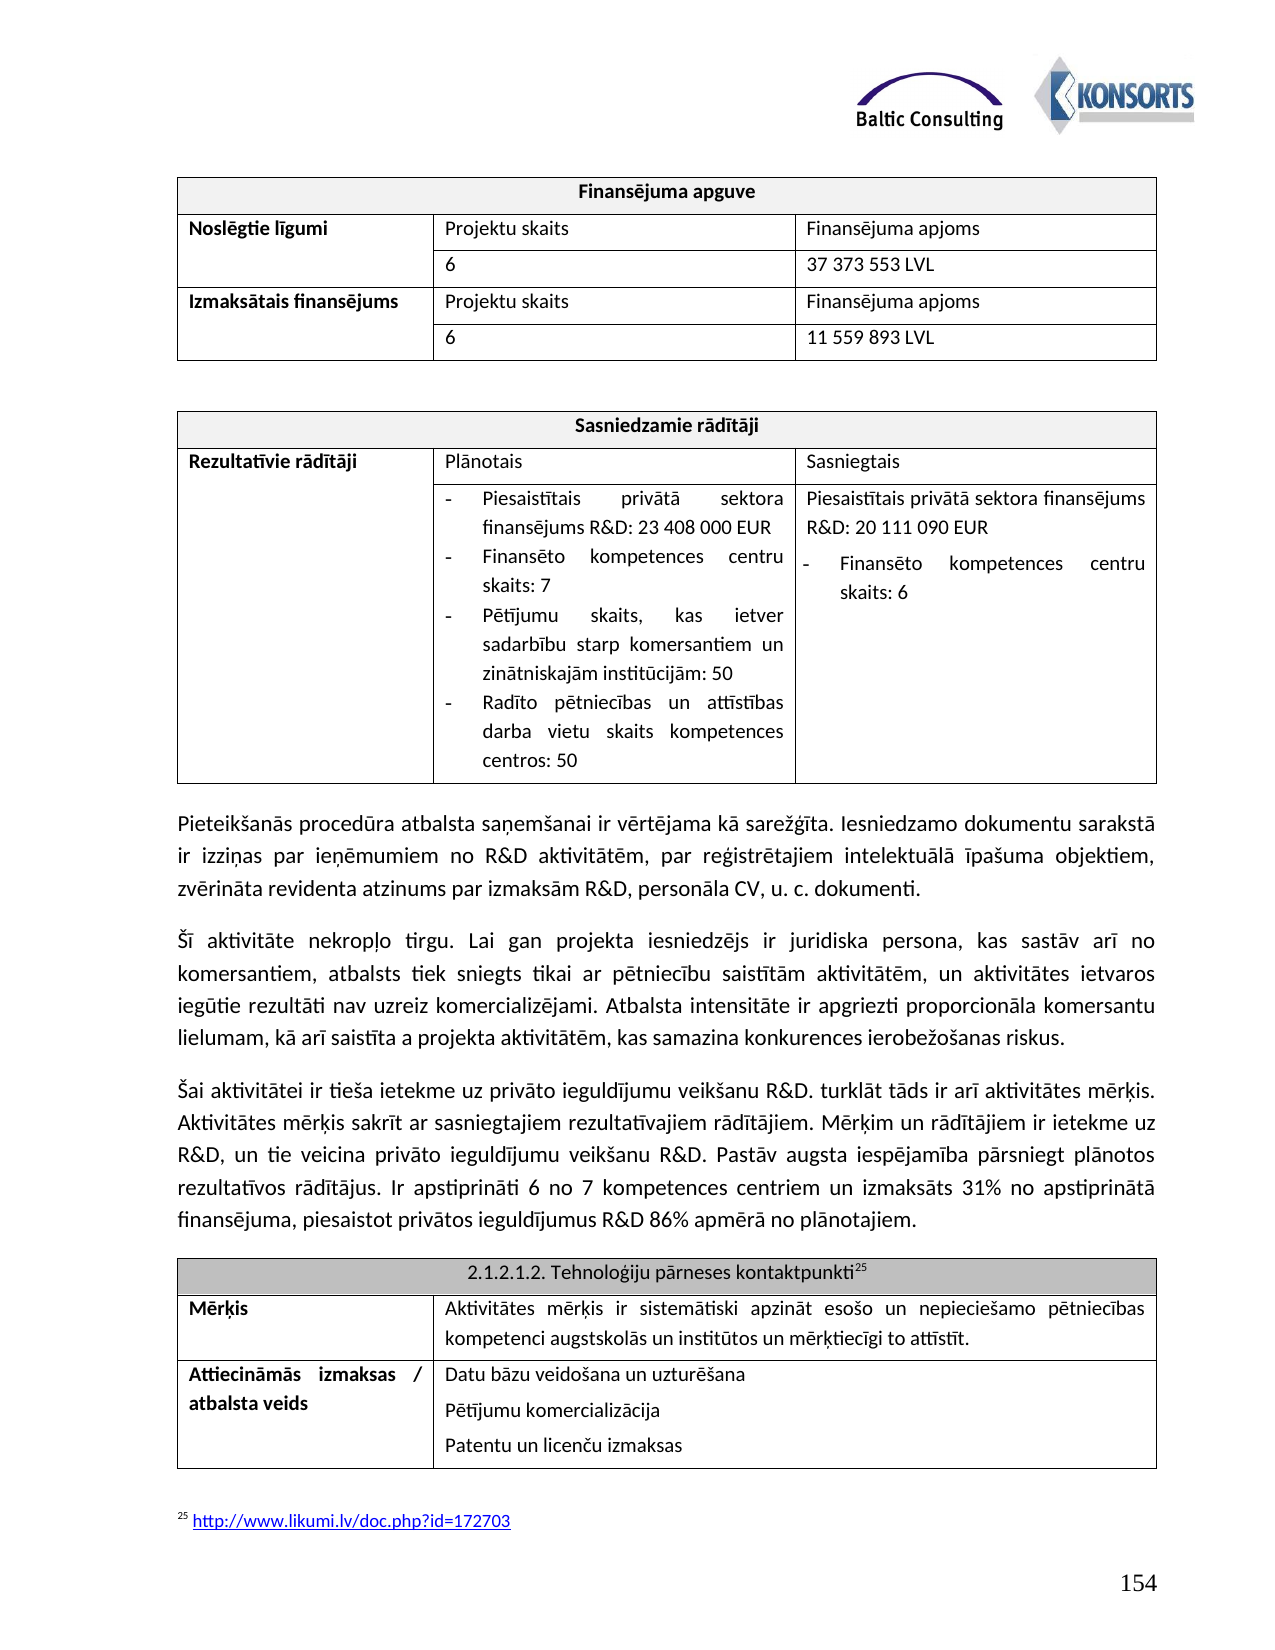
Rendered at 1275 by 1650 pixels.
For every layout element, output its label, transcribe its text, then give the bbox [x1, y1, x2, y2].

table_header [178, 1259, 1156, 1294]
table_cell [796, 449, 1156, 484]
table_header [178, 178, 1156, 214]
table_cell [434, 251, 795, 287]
picture [1032, 53, 1196, 135]
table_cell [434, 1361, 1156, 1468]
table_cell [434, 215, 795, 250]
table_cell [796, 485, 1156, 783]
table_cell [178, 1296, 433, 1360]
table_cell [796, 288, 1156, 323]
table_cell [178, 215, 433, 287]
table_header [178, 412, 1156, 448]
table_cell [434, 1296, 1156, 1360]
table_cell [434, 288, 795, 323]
picture [850, 68, 1005, 138]
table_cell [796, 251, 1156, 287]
text Pieteikšanās procedūra atbalsta saņemšanai ir vērtējama kā sarežģīta. Iesniedzamo dokumentu sarakstā ir izziņas par ieņēmumiem no R&D aktivitātēm, par reģistrētajiem intelektuālā īpašuma objektiem, zvērināta revidenta atzinums par izmaksām R&D, personāla CV, u. c. dokumenti. [177, 809, 1157, 902]
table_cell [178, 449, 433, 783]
text Šī aktivitāte nekropļo tirgu. Lai gan projekta iesniedzējs ir juridiska persona, kas sastāv arī no komersantiem, atbalsts tiek sniegts tikai ar pētniecību saistītām aktivitātēm, un aktivitātes ietvaros iegūtie rezultāti nav uzreiz komercializējami. Atbalsta intensitāte ir apgriezti proporcionāla komersantu lielumam, kā arī saistīta a projekta aktivitātēm, kas samazina konkurences ierobežošanas riskus. [177, 927, 1157, 1051]
text Šai aktivitātei ir tieša ietekme uz privāto ieguldījumu veikšanu R&D. turklāt tāds ir arī aktivitātes mērķis. Aktivitātes mērķis sakrīt ar sasniegtajiem rezultatīvajiem rādītājiem. Mērķim un rādītājiem ir ietekme uz R&D, un tie veicina privāto ieguldījumu veikšanu R&D. Pastāv augsta iespējamība pārsniegt plānotos rezultatīvos rādītājus. Ir apstiprināti 6 no 7 kompetences centriem un izmaksāts 31% no apstiprinātā finansējuma, piesaistot privātos ieguldījumus R&D 86% apmērā no plānotajiem. [177, 1076, 1157, 1233]
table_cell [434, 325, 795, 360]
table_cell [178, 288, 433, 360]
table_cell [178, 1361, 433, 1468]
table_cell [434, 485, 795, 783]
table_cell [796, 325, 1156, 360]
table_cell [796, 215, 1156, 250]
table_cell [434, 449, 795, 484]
